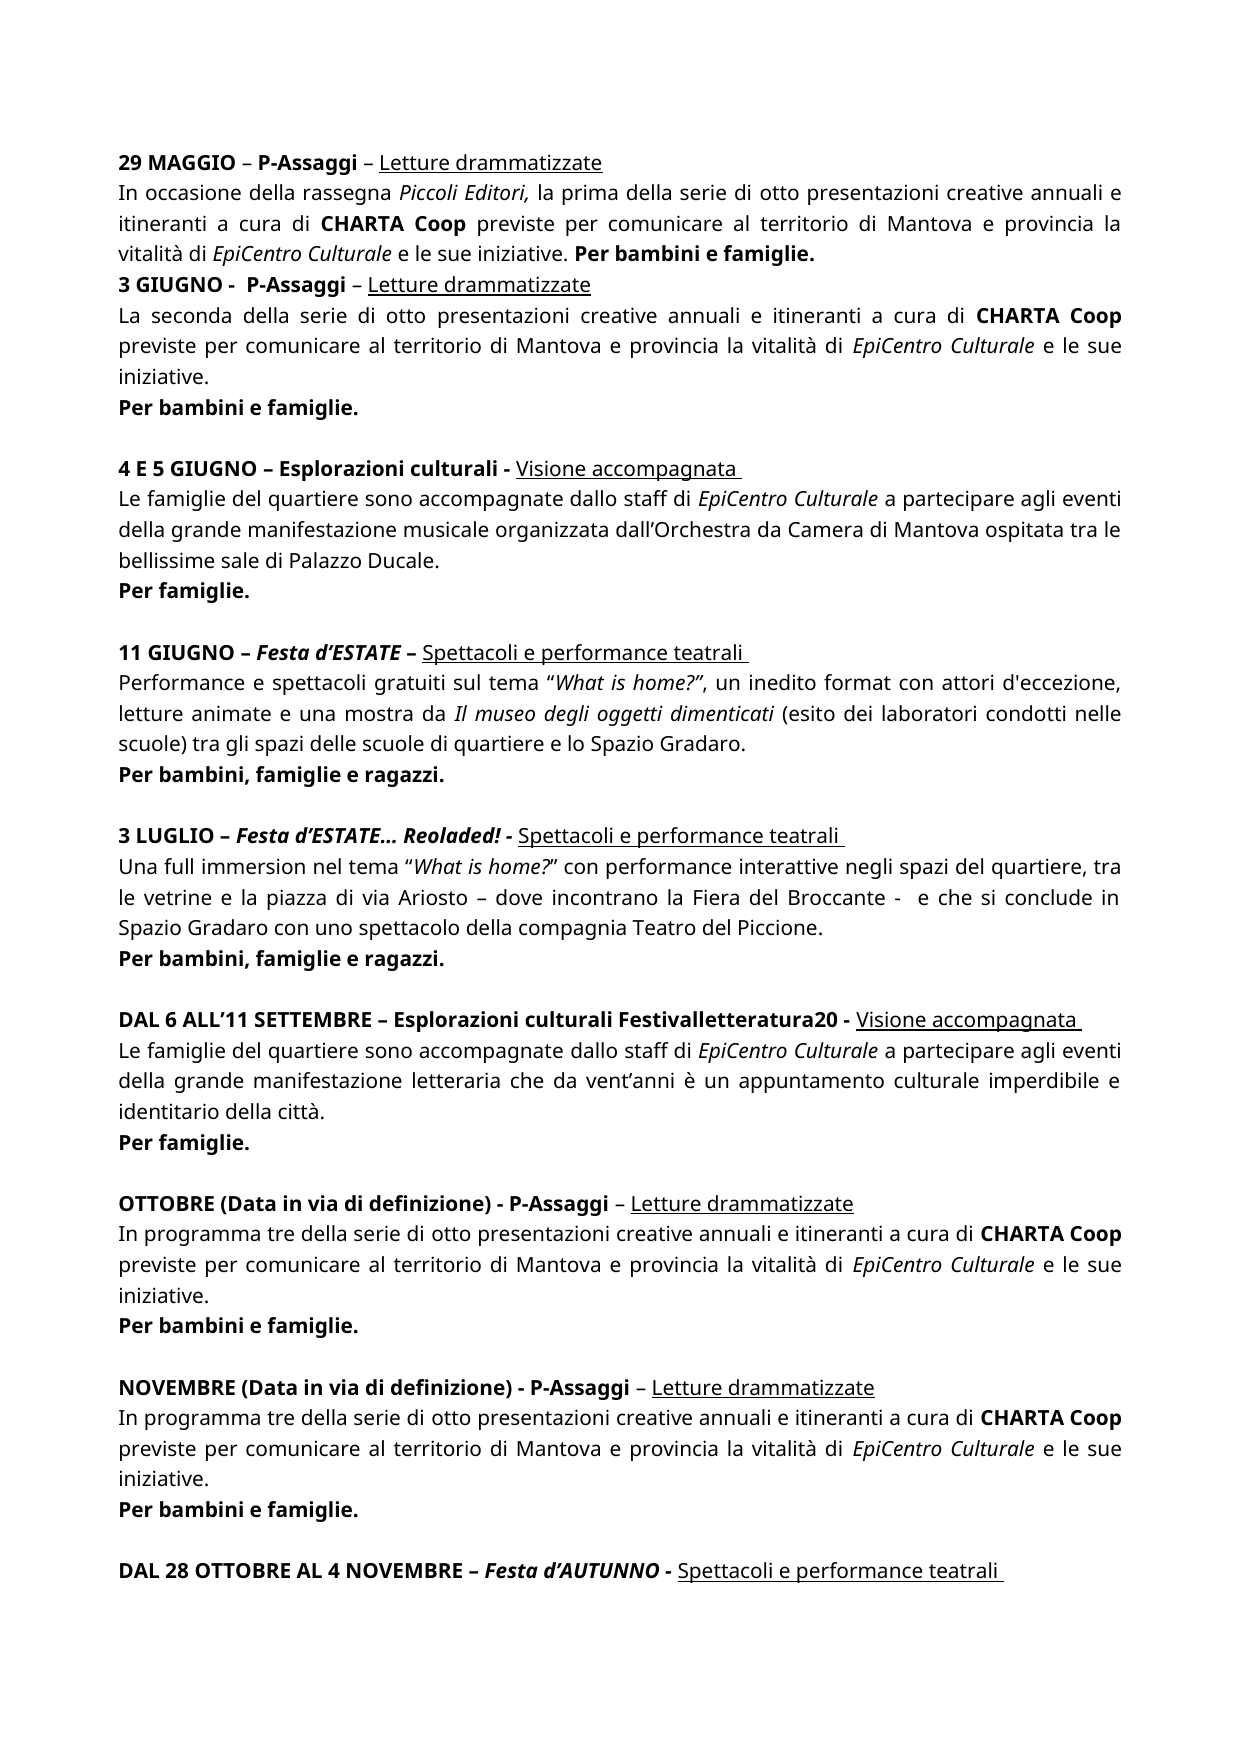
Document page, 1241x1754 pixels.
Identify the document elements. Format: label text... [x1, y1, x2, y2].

text Per bambini, famiglie e ragazzi. [118, 944, 1122, 972]
text DAL 28 OTTOBRE AL 4 NOVEMBRE – Festa d’AUTUNNO - Spettacoli e performance teatrali [118, 1556, 1122, 1585]
text La seconda della serie di otto presentazioni creative annuali e itineranti a cura di CHARTA Coop previste per comunicare al territorio di Mantova e provincia la vitalità di EpiCentro Culturale e le sue iniziative. [118, 301, 1122, 390]
text OTTOBRE (Data in via di definizione) - P-Assaggi – Letture drammatizzate [118, 1189, 1122, 1217]
text 4 E 5 GIUGNO – Esplorazioni culturali - Visione accompagnata [118, 454, 1122, 482]
text Per bambini e famiglie. [118, 1495, 1122, 1523]
text In programma tre della serie di otto presentazioni creative annuali e itineranti a cura di CHARTA Coop previste per comunicare al territorio di Mantova e provincia la vitalità di EpiCentro Culturale e le sue iniziative. [118, 1403, 1122, 1493]
text NOVEMBRE (Data in via di definizione) - P-Assaggi – Letture drammatizzate [118, 1373, 1122, 1401]
text 11 GIUGNO – Festa d’ESTATE – Spettacoli e performance teatrali [118, 638, 1122, 666]
text Per bambini e famiglie. [118, 393, 1122, 421]
text 3 GIUGNO - P-Assaggi – Letture drammatizzate [118, 270, 1122, 298]
text In programma tre della serie di otto presentazioni creative annuali e itineranti a cura di CHARTA Coop previste per comunicare al territorio di Mantova e provincia la vitalità di EpiCentro Culturale e le sue iniziative. [118, 1219, 1122, 1309]
text Una full immersion nel tema “What is home?” con performance interattive negli spazi del quartiere, tra le vetrine e la piazza di via Ariosto – dove incontrano la Fiera del Broccante - e che si conclude in Spazio Gradaro con uno spettacolo della compagnia Teatro del Piccione. [118, 852, 1122, 942]
text In occasione della rassegna Piccoli Editori, la prima della serie di otto presentazioni creative annuali e itineranti a cura di CHARTA Coop previste per comunicare al territorio di Mantova e provincia la vitalità di EpiCentro Culturale e le sue iniziative. Per bambini e famiglie. [118, 178, 1122, 268]
text 3 LUGLIO – Festa d’ESTATE… Reoladed! - Spettacoli e performance teatrali [118, 821, 1122, 850]
text Per bambini, famiglie e ragazzi. [118, 760, 1122, 788]
text Per famiglie. [118, 576, 1122, 605]
text Per bambini e famiglie. [118, 1311, 1122, 1340]
text DAL 6 ALL’11 SETTEMBRE – Esplorazioni culturali Festivalletteratura20 - Visione accompagnata [118, 1005, 1122, 1033]
text Le famiglie del quartiere sono accompagnate dallo staff di EpiCentro Culturale a partecipare agli eventi della grande manifestazione letteraria che da vent’anni è un appuntamento culturale imperdibile e identitario della città. [118, 1036, 1122, 1125]
text 29 MAGGIO – P-Assaggi – Letture drammatizzate [118, 148, 1122, 176]
text Le famiglie del quartiere sono accompagnate dallo staff di EpiCentro Culturale a partecipare agli eventi della grande manifestazione musicale organizzata dall’Orchestra da Camera di Mantova ospitata tra le bellissime sale di Palazzo Ducale. [118, 484, 1122, 574]
text Performance e spettacoli gratuiti sul tema “What is home?”, un inedito format con attori d'eccezione, letture animate e una mostra da Il museo degli oggetti dimenticati (esito dei laboratori condotti nelle scuole) tra gli spazi delle scuole di quartiere e lo Spazio Gradaro. [118, 668, 1122, 758]
text Per famiglie. [118, 1128, 1122, 1156]
